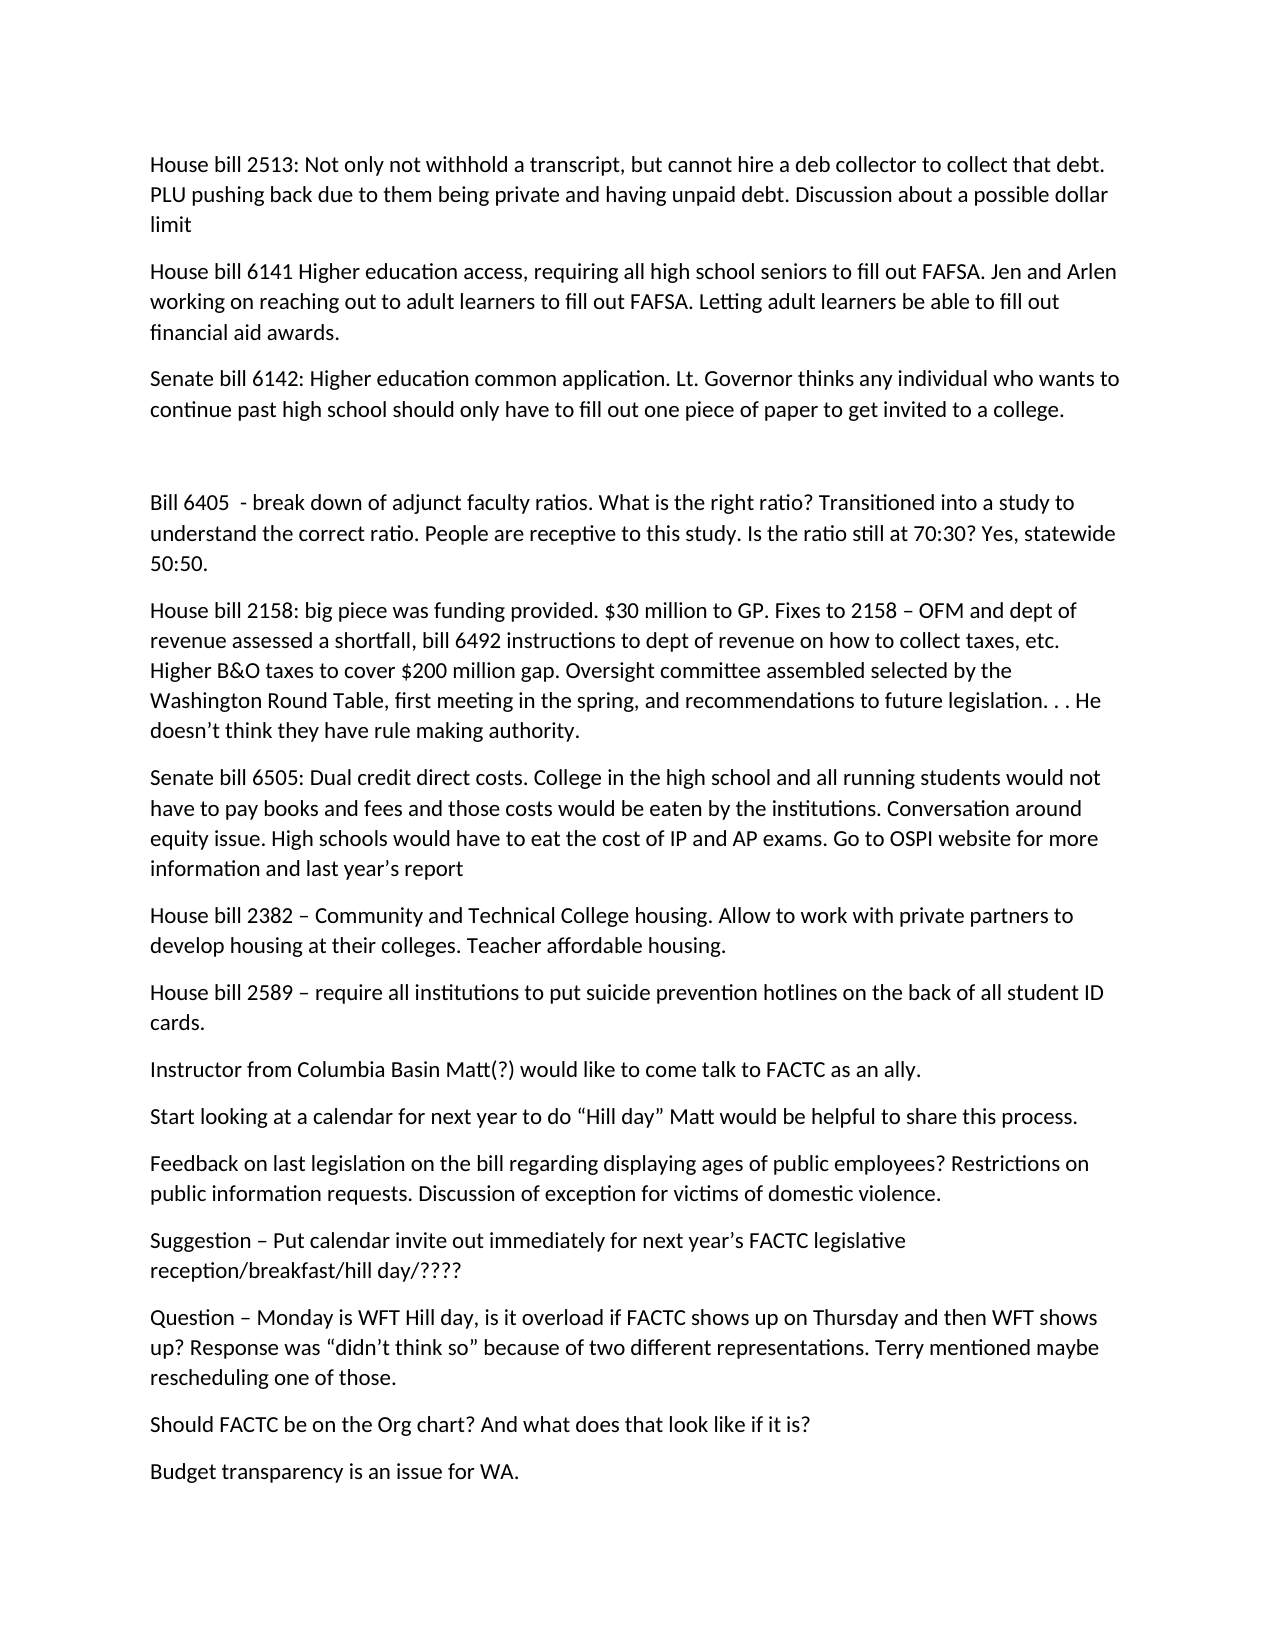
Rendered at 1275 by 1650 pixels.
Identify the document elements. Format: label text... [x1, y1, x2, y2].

text Bill 6405 - break down of adjunct faculty ratios. What is the right ratio? Transitioned into a study to understand the correct ratio. People are receptive to this study. Is the ratio still at 70:30? Yes, statewide 50:50. [150, 488, 1125, 577]
text House bill 2382 – Community and Technical College housing. Allow to work with private partners to develop housing at their colleges. Teacher affordable housing. [150, 901, 1125, 959]
text Suggestion – Put calendar invite out immediately for next year’s FACTC legislative reception/breakfast/hill day/???? [150, 1226, 1125, 1284]
text House bill 2513: Not only not withhold a transcript, but cannot hire a deb collector to collect that debt. PLU pushing back due to them being private and having unpaid debt. Discussion about a possible dollar limit [150, 150, 1125, 238]
text Feedback on last legislation on the bill regarding displaying ages of public employees? Restrictions on public information requests. Discussion of exception for victims of domestic violence. [150, 1149, 1125, 1207]
text Budget transparency is an issue for WA. [150, 1457, 1125, 1485]
text House bill 6141 Higher education access, requiring all high school seniors to fill out FAFSA. Jen and Arlen working on reaching out to adult learners to fill out FAFSA. Letting adult learners be able to fill out financial aid awards. [150, 257, 1125, 346]
text House bill 2589 – require all institutions to put suicide prevention hotlines on the back of all student ID cards. [150, 978, 1125, 1036]
text Senate bill 6142: Higher education common application. Lt. Governor thinks any individual who wants to continue past high school should only have to fill out one piece of paper to get invited to a college. [150, 364, 1125, 423]
text Question – Monday is WFT Hill day, is it overload if FACTC shows up on Thursday and then WFT shows up? Response was “didn’t think so” because of two different representations. Terry mentioned maybe rescheduling one of those. [150, 1303, 1125, 1392]
text Instructor from Columbia Basin Matt(?) would like to come talk to FACTC as an ally. [150, 1055, 1125, 1083]
text Senate bill 6505: Dual credit direct costs. College in the high school and all running students would not have to pay books and fees and those costs would be eaten by the institutions. Conversation around equity issue. High schools would have to eat the cost of IP and AP exams. Go to OSPI website for more information and last year’s report [150, 763, 1125, 882]
text Start looking at a calendar for next year to do “Hill day” Matt would be helpful to share this process. [150, 1102, 1125, 1130]
text House bill 2158: big piece was funding provided. $30 million to GP. Fixes to 2158 – OFM and dept of revenue assessed a shortfall, bill 6492 instructions to dept of revenue on how to collect taxes, etc. Higher B&O taxes to cover $200 million gap. Oversight committee assembled selected by the Washington Round Table, first meeting in the spring, and recommendations to future legislation. . . He doesn’t think they have rule making authority. [150, 596, 1125, 745]
text Should FACTC be on the Org chart? And what does that look like if it is? [150, 1410, 1125, 1438]
